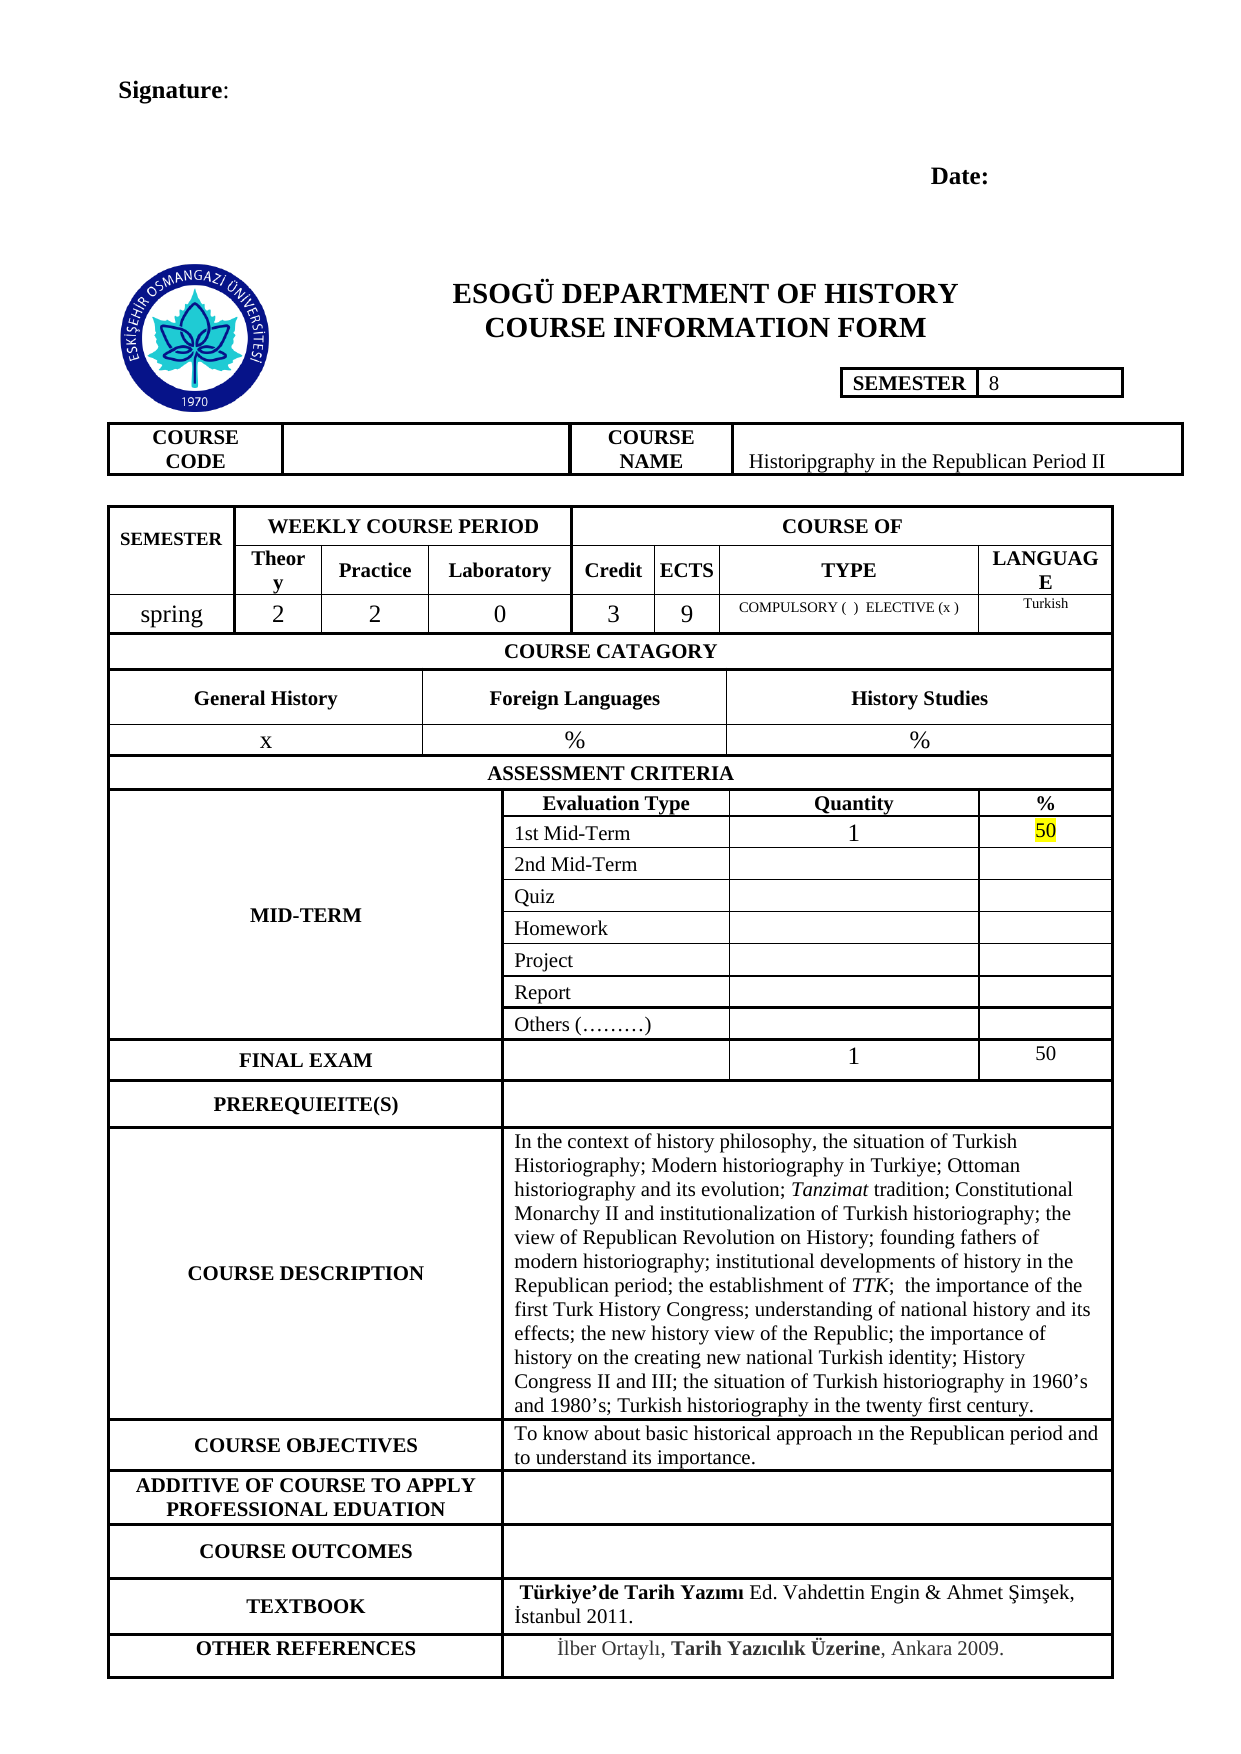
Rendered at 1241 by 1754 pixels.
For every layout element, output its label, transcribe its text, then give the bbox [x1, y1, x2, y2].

table_cell Others (………) [504, 1009, 729, 1038]
table_cell FINAL EXAM [110, 1041, 501, 1079]
table_cell COURSE CATAGORY [110, 635, 1111, 667]
table_cell ECTS [655, 546, 719, 594]
table_cell [504, 1041, 729, 1079]
table_header WEEKLY COURSE PERIOD [236, 508, 570, 545]
table_cell [730, 880, 978, 911]
table_cell [730, 848, 978, 879]
table_cell To know about basic historical approach ın the Republican period and to understand its importance. [504, 1421, 1111, 1469]
table_cell spring [110, 595, 233, 632]
table_cell PREREQUIEITE(S) [110, 1082, 501, 1126]
table_cell OTHER REFERENCES [110, 1636, 501, 1676]
table_cell 0 [429, 595, 570, 632]
table_cell COURSE DESCRIPTION [110, 1129, 501, 1417]
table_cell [504, 1636, 1111, 1676]
table_cell ASSESSMENT CRITERIA [110, 757, 1111, 788]
table_cell Credit [573, 546, 654, 594]
table_cell [980, 912, 1111, 943]
table_header [284, 425, 568, 473]
table_cell Quiz [504, 880, 729, 911]
table_header COURSE CODE [110, 425, 281, 473]
table_cell 50 [980, 817, 1111, 847]
table_cell [730, 977, 978, 1006]
table_cell [730, 912, 978, 943]
table_cell x [110, 725, 422, 754]
table_cell Turkish [979, 595, 1111, 632]
table_cell 50 [980, 1041, 1111, 1079]
table_cell Laboratory [429, 546, 570, 594]
table_cell [504, 1472, 1111, 1523]
table_cell [504, 1526, 1111, 1577]
table_header Historipgraphy in the Republican Period II [734, 425, 1181, 473]
table_header SEMESTER [110, 508, 233, 594]
table_cell TYPE [720, 546, 978, 594]
text ESOGÜ DEPARTMENT OF HISTORY [271, 276, 1122, 310]
table_cell MID-TERM [110, 791, 501, 1038]
table_cell Quantity [730, 791, 978, 815]
table_cell 9 [655, 595, 719, 632]
table_cell Report [504, 977, 729, 1006]
table_cell [980, 977, 1111, 1006]
table_cell [730, 1009, 978, 1038]
table_cell % [727, 725, 1111, 754]
table_cell History Studies [727, 671, 1111, 724]
table_cell Homework [504, 912, 729, 943]
picture [118, 262, 271, 412]
table_cell [980, 848, 1111, 879]
table_cell COURSE OUTCOMES [110, 1526, 501, 1577]
table_cell [980, 944, 1111, 974]
table_header COURSE NAME [572, 425, 731, 473]
table_cell 2 [322, 595, 428, 632]
table_cell ADDITIVE OF COURSE TO APPLY PROFESSIONAL EDUATION [110, 1472, 501, 1523]
table_cell 1 [730, 1041, 978, 1079]
table_header 8 [979, 370, 1121, 394]
table_cell [980, 880, 1111, 911]
table_cell Türkiye’de Tarih Yazımı Ed. Vahdettin Engin & Ahmet Şimşek, İstanbul 2011. [504, 1580, 1111, 1633]
table_cell [730, 944, 978, 974]
table_cell [980, 1009, 1111, 1038]
table_cell COURSE OBJECTIVES [110, 1421, 501, 1469]
table_cell 2nd Mid-Term [504, 848, 729, 879]
table_header COURSE OF [573, 508, 1111, 545]
table_cell 3 [573, 595, 654, 632]
table_cell In the context of history philosophy, the situation of Turkish Historiography; Modern historiography in Turkiye; Ottoman historiography and its evolution; Tanzimat tradition; Constitutional Monarchy II and institutionalization of Turkish historiography; the view of Republican Revolution on History; founding fathers of modern historiography; institutional developments of history in the Republican period; the establishment of TTK; the importance of the first Turk History Congress; understanding of national history and its effects; the new history view of the Republic; the importance of history on the creating new national Turkish identity; History Congress II and III; the situation of Turkish historiography in 1960’s and 1980’s; Turkish historiography in the twenty first century. [504, 1129, 1111, 1417]
table_cell LANGUAGE [979, 546, 1111, 594]
table_cell TEXTBOOK [110, 1580, 501, 1633]
table_cell General History [110, 671, 422, 724]
table_cell Foreign Languages [423, 671, 726, 724]
table_cell Practice [322, 546, 428, 594]
table_header SEMESTER [843, 370, 976, 394]
table_cell Evaluation Type [504, 791, 729, 815]
text Signature: Date: [118, 75, 1122, 190]
text COURSE INFORMATION FORM [271, 310, 1122, 343]
table_cell [504, 1082, 1111, 1126]
table_cell % [423, 725, 726, 754]
table_cell Theory [236, 546, 321, 594]
table_cell 2 [236, 595, 321, 632]
table_cell 1st Mid-Term [504, 817, 729, 847]
table_cell COMPULSORY ( ) ELECTIVE (x ) [720, 595, 978, 632]
table_cell 1 [730, 817, 978, 847]
table_cell Project [504, 944, 729, 974]
table_cell % [980, 791, 1111, 815]
